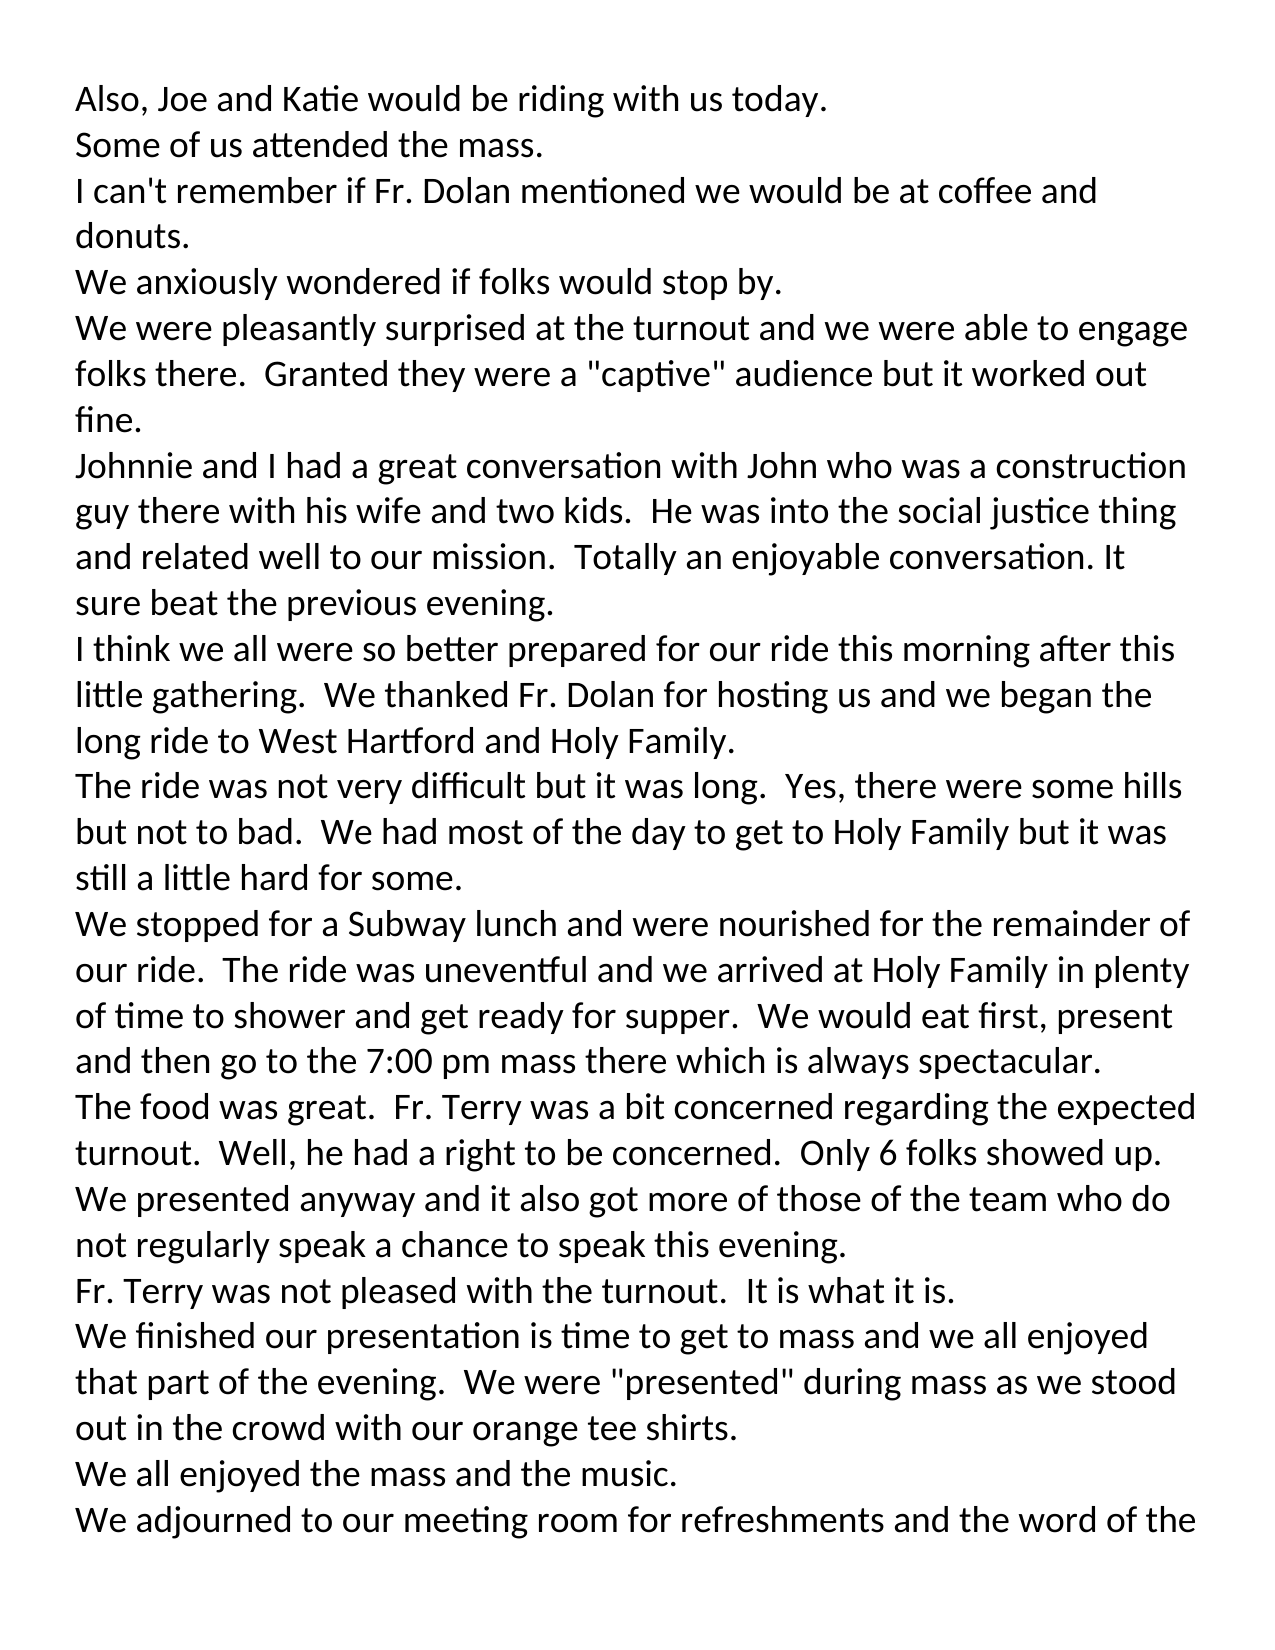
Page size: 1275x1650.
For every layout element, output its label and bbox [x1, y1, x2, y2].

text [75, 75, 1200, 1542]
